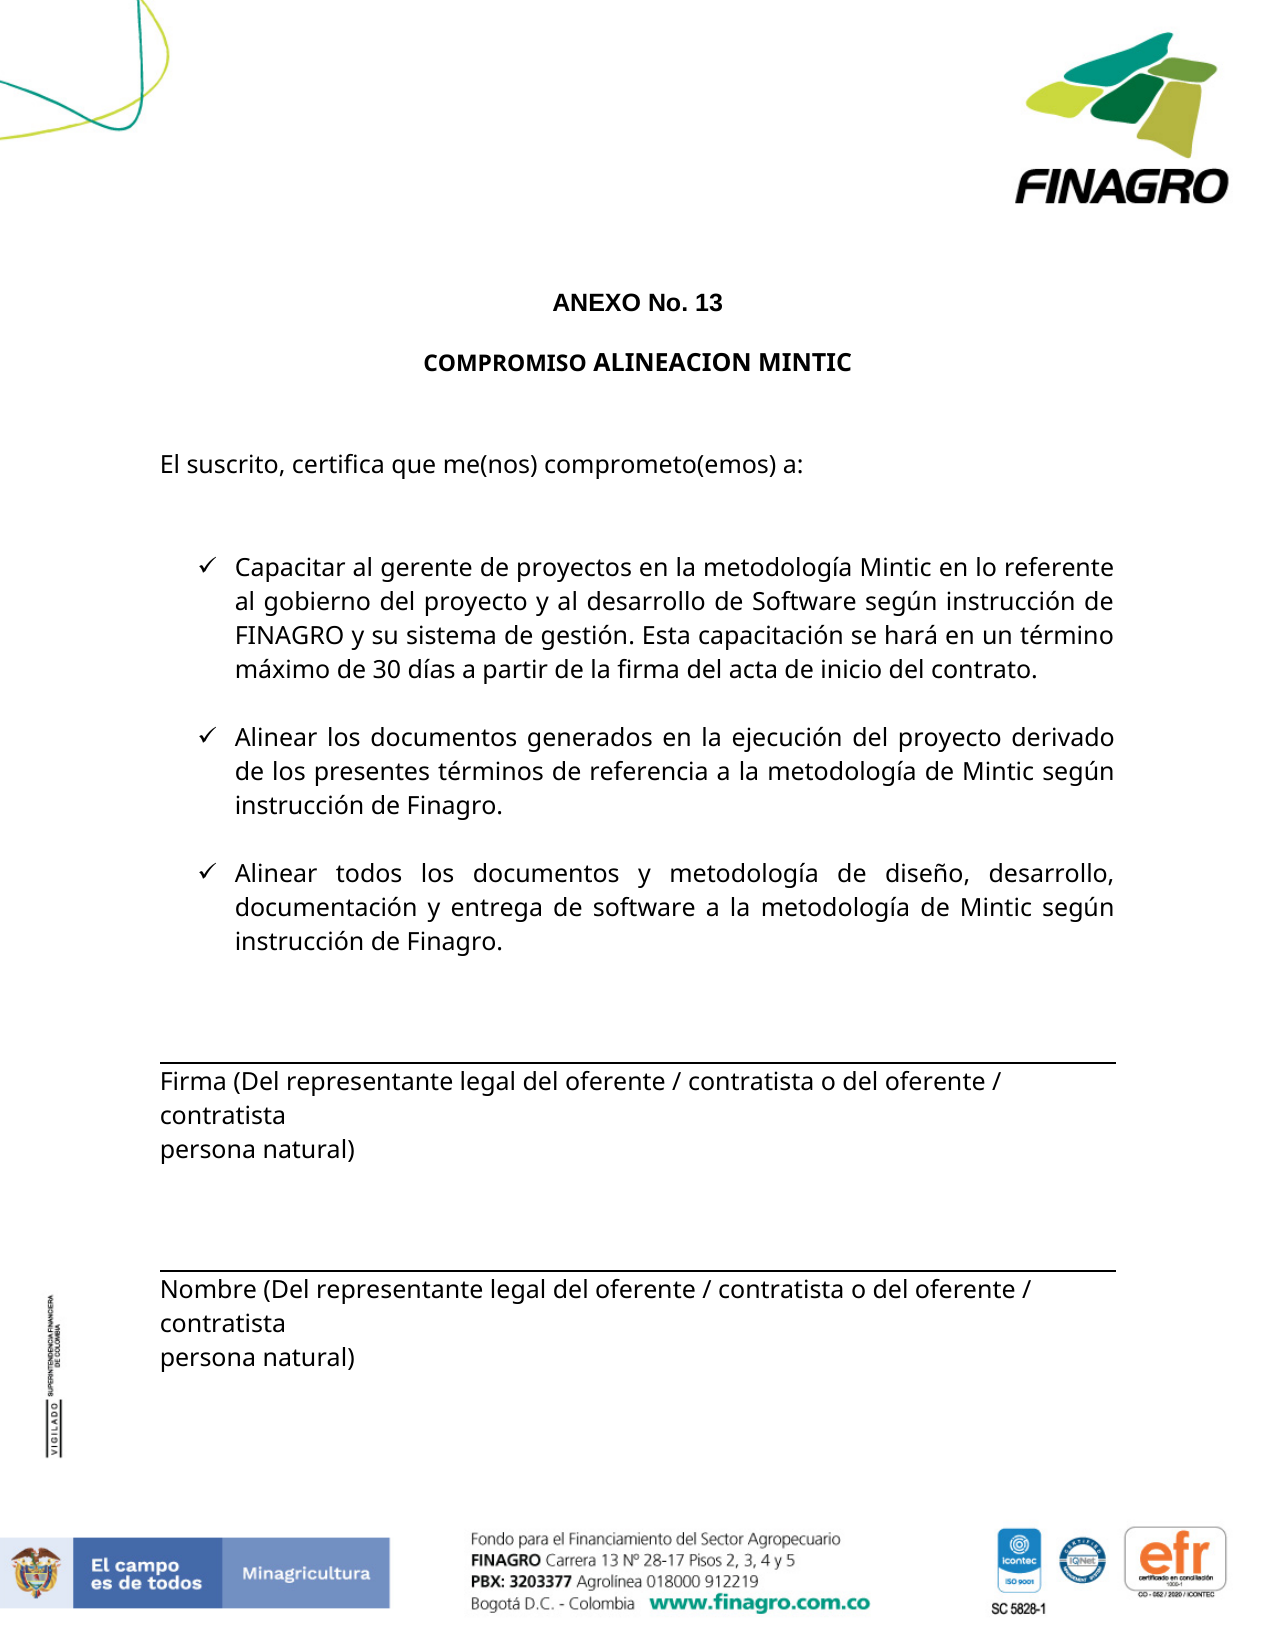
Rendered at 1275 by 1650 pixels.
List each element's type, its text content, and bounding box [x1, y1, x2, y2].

text El suscrito, certifica que me(nos) comprometo(emos) a: [159, 447, 1116, 481]
text COMPROMISO ALINEACION MINTIC [159, 345, 1116, 379]
text ANEXO No. 13 [159, 287, 1116, 316]
list Alinear todos los documentos y metodología de diseño, desarrollo, documentación y entrega de software a la metodología de Mintic según instrucción de Finagro. [197, 856, 1116, 958]
text Nombre (Del representante legal del oferente / contratista o del oferente / contratista [159, 1272, 1116, 1340]
picture [0, 0, 1275, 1650]
text Firma (Del representante legal del oferente / contratista o del oferente / contratista [159, 1064, 1116, 1132]
list Capacitar al gerente de proyectos en la metodología Mintic en lo referente al gobierno del proyecto y al desarrollo de Software según instrucción de FINAGRO y su sistema de gestión. Esta capacitación se hará en un término máximo de 30 días a partir de la firma del acta de inicio del contrato. [197, 549, 1116, 686]
list Alinear los documentos generados en la ejecución del proyecto derivado de los presentes términos de referencia a la metodología de Mintic según instrucción de Finagro. [197, 720, 1116, 822]
text persona natural) [159, 1340, 1116, 1374]
text persona natural) [159, 1132, 1116, 1166]
